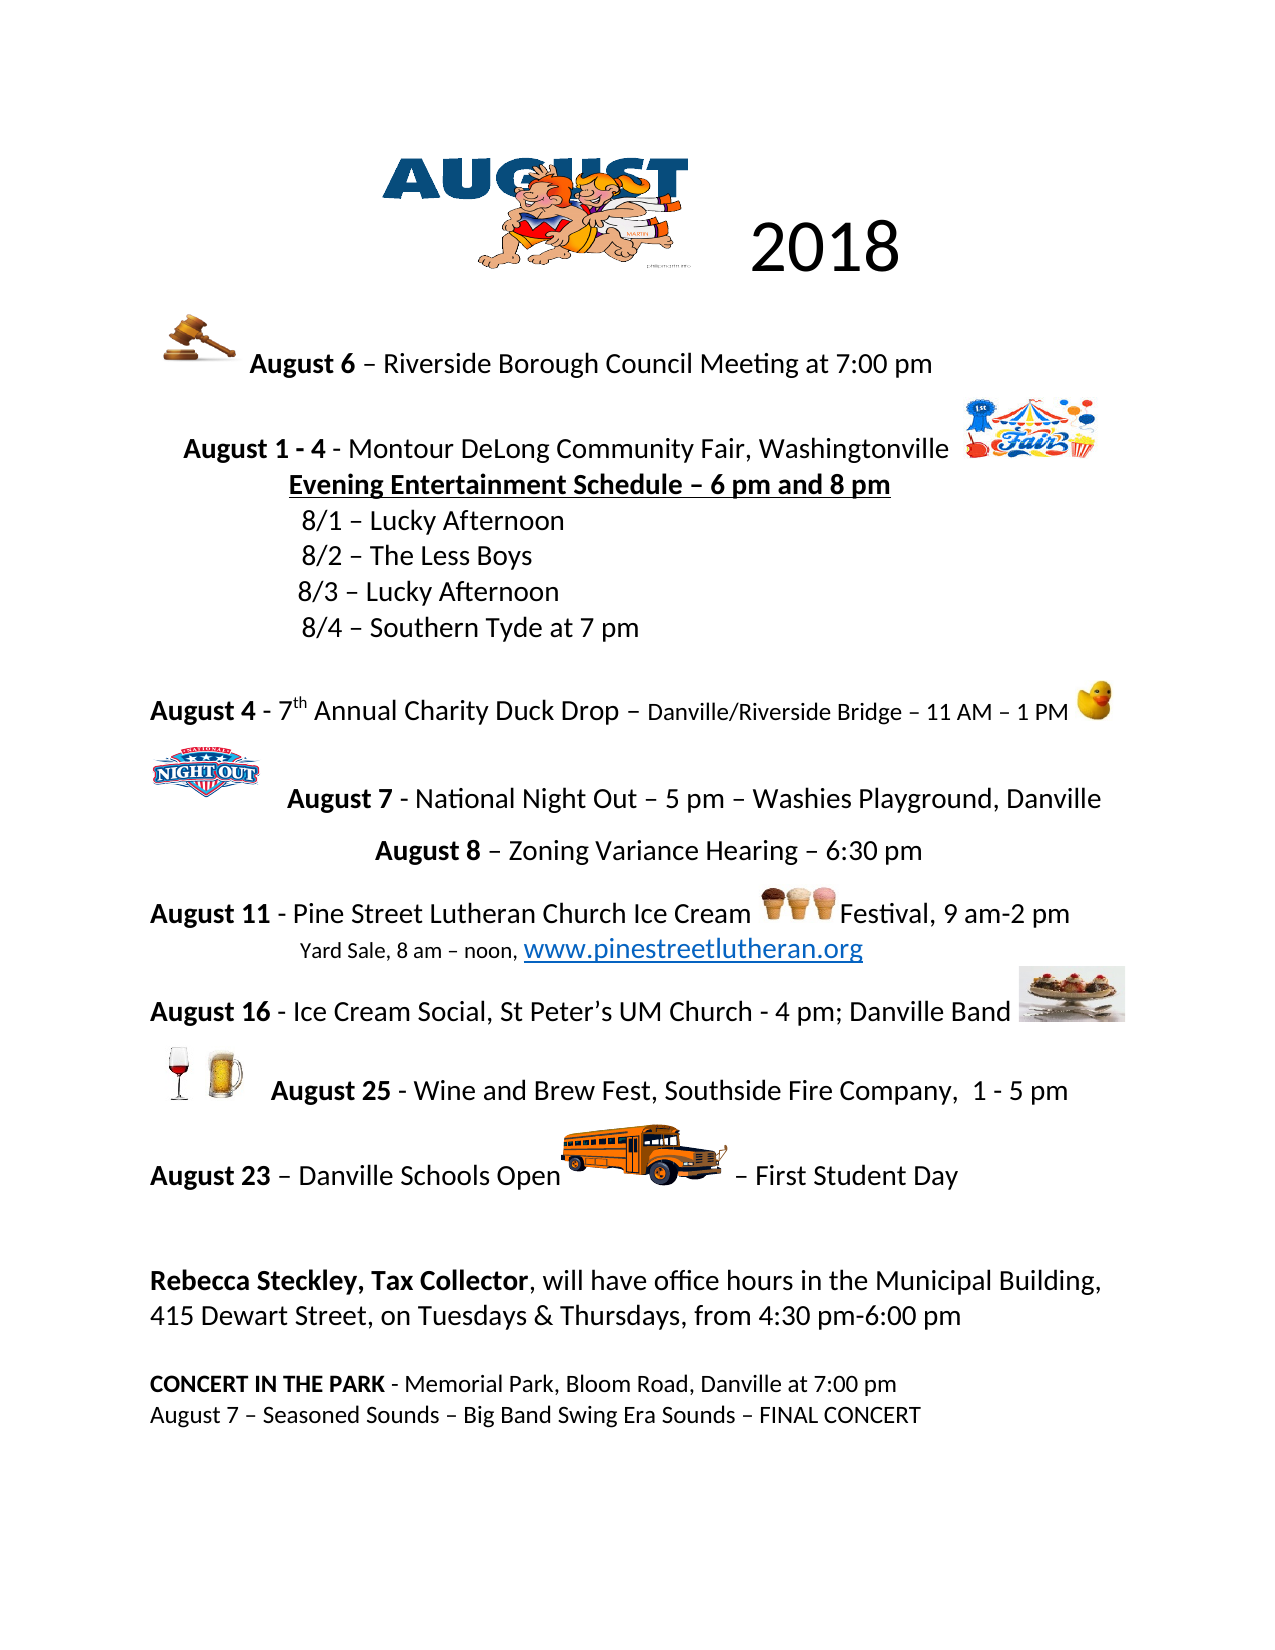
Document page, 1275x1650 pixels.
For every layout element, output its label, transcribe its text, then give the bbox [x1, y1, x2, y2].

text August 16 - Ice Cream Social, St Peter’s UM Church - 4 pm; Danville Band [150, 966, 1125, 1029]
text August 11 - Pine Street Lutheran Church Ice Cream Festival, 9 am-2 pm [150, 884, 1125, 930]
text August 6 – Riverside Borough Council Meeting at 7:00 pm [150, 307, 1125, 381]
picture [373, 150, 699, 272]
picture [963, 397, 1099, 459]
text 8/2 – The Less Boys [150, 537, 1125, 573]
text 8/3 – Lucky Afternoon [150, 573, 1125, 609]
picture [156, 307, 243, 374]
text Evening Entertainment Schedule – 6 pm and 8 pm [150, 466, 1125, 502]
picture [1075, 680, 1115, 721]
text CONCERT IN THE PARK - Memorial Park, Bloom Road, Danville at 7:00 pm [150, 1368, 1125, 1399]
picture [758, 884, 840, 923]
text 8/4 – Southern Tyde at 7 pm [150, 609, 1125, 644]
text Rebecca Steckley, Tax Collector, will have office hours in the Municipal Building, 415 Dewart Street, on Tuesdays & Thursdays, from 4:30 pm-6:00 pm [150, 1262, 1125, 1333]
picture [150, 747, 262, 799]
text 8/1 – Lucky Afternoon [150, 502, 1125, 537]
text August 7 – Seasoned Sounds – Big Band Swing Era Sounds – FINAL CONCERT [150, 1399, 1125, 1429]
text Yard Sale, 8 am – noon, www.pinestreetlutheran.org [150, 930, 1125, 966]
text August 4 - 7th Annual Charity Duck Drop – Danville/Riverside Bridge – 11 AM – 1 PM [150, 680, 1125, 727]
text August 25 - Wine and Brew Fest, Southside Fire Company, 1 - 5 pm [150, 1045, 1125, 1108]
picture [1018, 966, 1125, 1022]
text August 8 – Zoning Variance Hearing – 6:30 pm [300, 832, 1125, 868]
text August 1 - 4 - Montour DeLong Community Fair, Washingtonville [150, 397, 1125, 466]
picture [150, 1045, 245, 1101]
text August 23 – Danville Schools Open – First Student Day [150, 1124, 1125, 1193]
text August 7 - National Night Out – 5 pm – Washies Playground, Danville [150, 780, 1125, 815]
